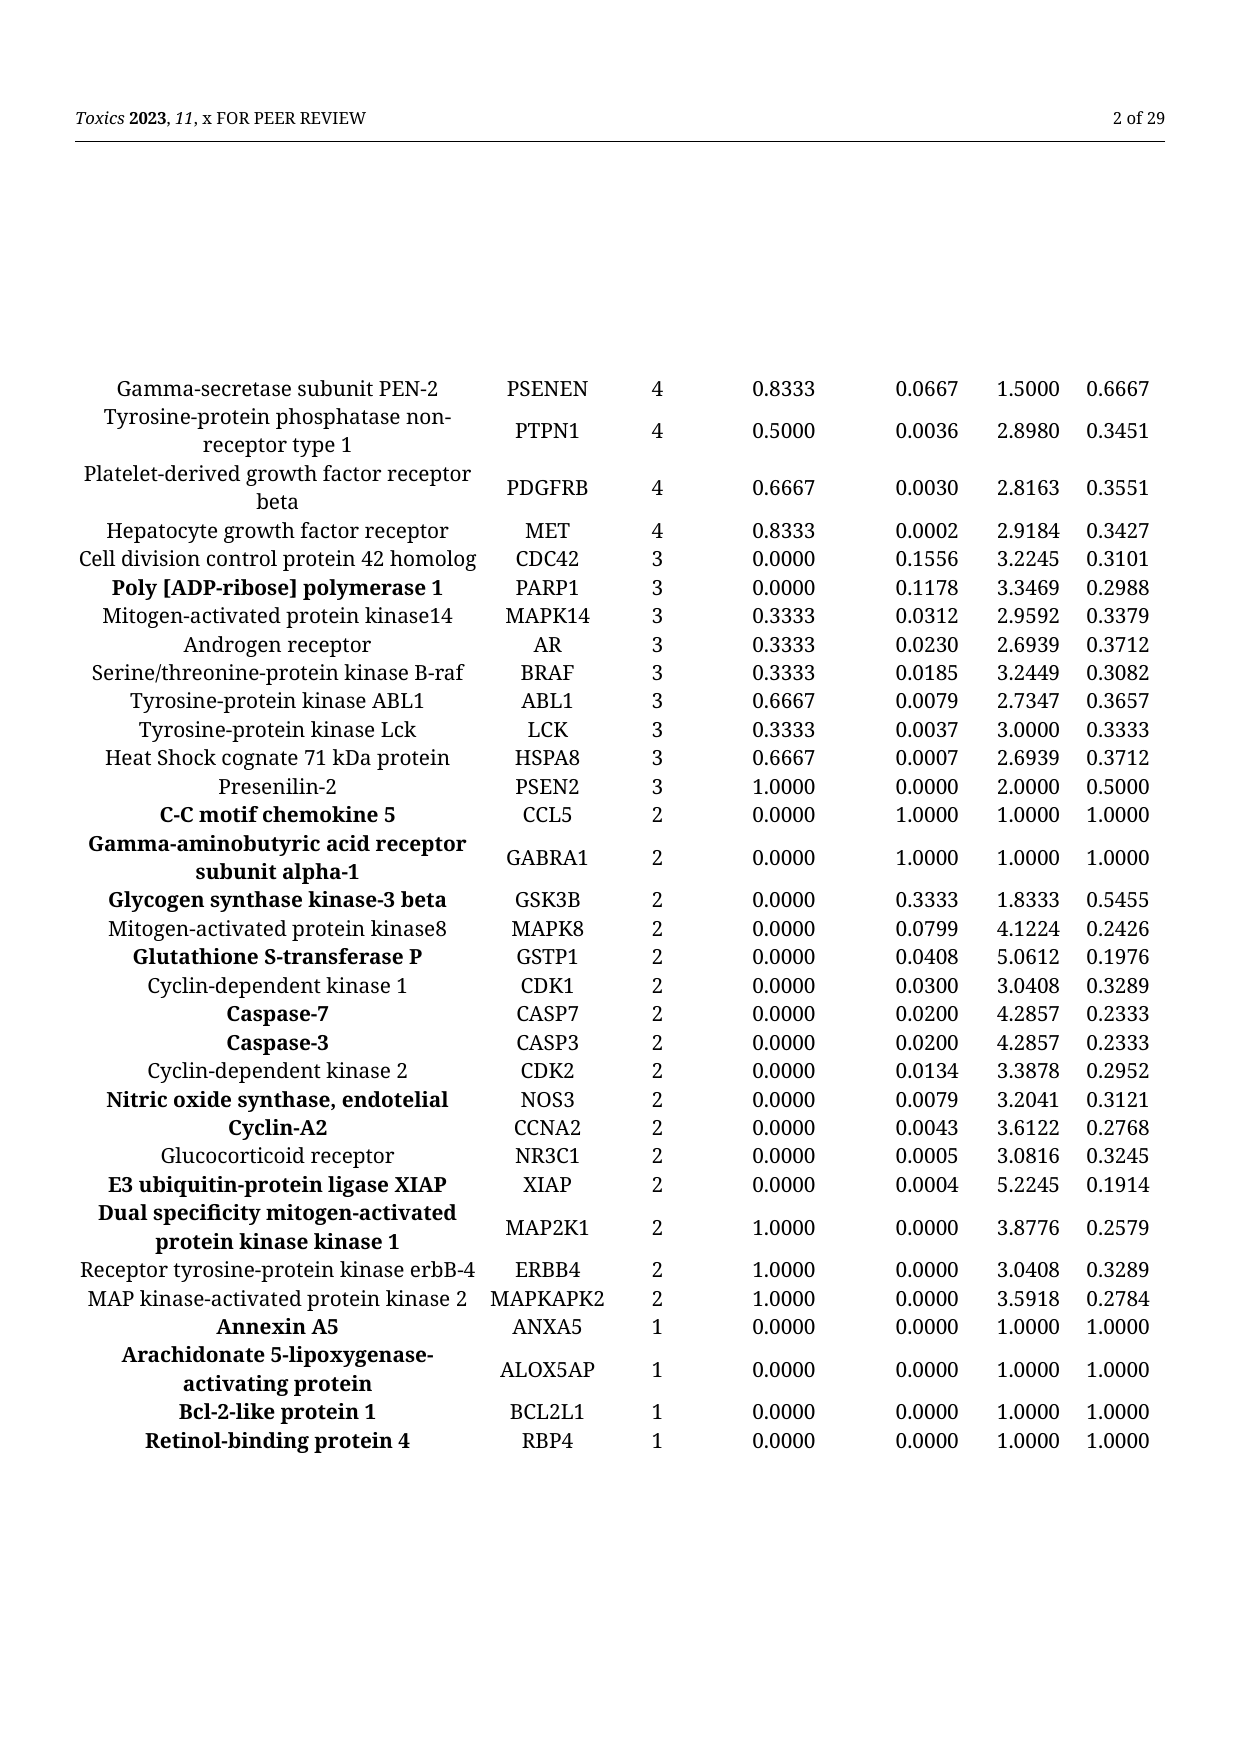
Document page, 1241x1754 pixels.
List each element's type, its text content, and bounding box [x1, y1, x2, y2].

table_cell 2.0000 [986, 772, 1071, 800]
table_cell 1.0000 [699, 1199, 868, 1255]
table_cell 0.8333 [699, 516, 868, 544]
table_cell 1.0000 [986, 1426, 1071, 1454]
table_cell 0.6667 [699, 687, 868, 715]
table_cell Glutathione S-transferase P [75, 943, 480, 971]
table_cell Serine/threonine-protein kinase B-raf [75, 658, 480, 687]
table_cell 0.1178 [868, 573, 986, 601]
table_cell GSTP1 [480, 943, 615, 971]
table_cell CCL5 [480, 800, 615, 829]
table_cell 0.0079 [868, 1085, 986, 1113]
table_cell ABL1 [480, 687, 615, 715]
table_cell 0.0200 [868, 1028, 986, 1056]
table_cell 1.0000 [986, 829, 1071, 886]
table_cell Cyclin-A2 [75, 1113, 480, 1142]
table_cell GSK3B [480, 886, 615, 914]
table_cell 3 [615, 658, 699, 687]
table_cell Caspase-7 [75, 999, 480, 1028]
table_cell 0.0000 [868, 1426, 986, 1454]
table_cell 0.3379 [1071, 601, 1165, 630]
table_cell 0.0000 [699, 1170, 868, 1198]
table_cell E3 ubiquitin-protein ligase XIAP [75, 1170, 480, 1198]
table_cell 1.0000 [699, 1255, 868, 1284]
table_cell 1.5000 [986, 374, 1071, 402]
table_cell HSPA8 [480, 744, 615, 772]
table_cell 0.3121 [1071, 1085, 1165, 1113]
table_cell Hepatocyte growth factor receptor [75, 516, 480, 544]
table_cell 0.6667 [1071, 374, 1165, 402]
table_cell 0.3289 [1071, 1255, 1165, 1284]
table_cell 0.0000 [699, 1426, 868, 1454]
table_cell 0.0030 [868, 459, 986, 516]
table_cell 0.0000 [699, 800, 868, 829]
table_cell 0.0000 [868, 1255, 986, 1284]
table_cell 2 [615, 1028, 699, 1056]
table_cell 1.0000 [1071, 1312, 1165, 1341]
table_cell 0.3333 [699, 630, 868, 658]
table_cell 2 [615, 1085, 699, 1113]
table_cell 0.0000 [699, 1085, 868, 1113]
table_cell 2 [615, 829, 699, 886]
table_cell 5.2245 [986, 1170, 1071, 1198]
table_cell GABRA1 [480, 829, 615, 886]
table_cell 0.0134 [868, 1056, 986, 1085]
table_cell Annexin A5 [75, 1312, 480, 1341]
table_cell Nitric oxide synthase, endotelial [75, 1085, 480, 1113]
table_cell 2 [615, 1113, 699, 1142]
table_cell 1.0000 [868, 829, 986, 886]
table_cell 0.5000 [699, 402, 868, 459]
table_cell 0.0000 [699, 943, 868, 971]
table_cell 3.2449 [986, 658, 1071, 687]
table_cell 2.9592 [986, 601, 1071, 630]
table_cell 0.2333 [1071, 1028, 1165, 1056]
table_cell MAPK14 [480, 601, 615, 630]
table_cell 0.2579 [1071, 1199, 1165, 1255]
table_cell 3.0000 [986, 715, 1071, 743]
table_cell 2 [615, 914, 699, 942]
table_cell 0.2988 [1071, 573, 1165, 601]
table_cell 0.0000 [699, 971, 868, 999]
table_cell 1 [615, 1398, 699, 1426]
table_cell 2.6939 [986, 744, 1071, 772]
table_cell MAP2K1 [480, 1199, 615, 1255]
table_cell 1.0000 [1071, 800, 1165, 829]
table_cell 0.0000 [699, 829, 868, 886]
table_cell PSEN2 [480, 772, 615, 800]
table_cell Receptor tyrosine-protein kinase erbB-4 [75, 1255, 480, 1284]
table_cell 0.6667 [699, 459, 868, 516]
table_cell 0.0185 [868, 658, 986, 687]
table_cell 1.0000 [699, 772, 868, 800]
table_cell 0.0000 [699, 999, 868, 1028]
table_cell 0.0000 [868, 1341, 986, 1397]
table_cell 0.0000 [699, 1056, 868, 1085]
table_cell 4.1224 [986, 914, 1071, 942]
table_cell MAPK8 [480, 914, 615, 942]
table_cell Heat Shock cognate 71 kDa protein [75, 744, 480, 772]
table_cell 2 [615, 886, 699, 914]
table_cell CCNA2 [480, 1113, 615, 1142]
table_cell 3.2041 [986, 1085, 1071, 1113]
table_cell 0.5455 [1071, 886, 1165, 914]
table_cell 2 [615, 1284, 699, 1312]
table_cell 0.3333 [699, 601, 868, 630]
table_cell 2 [615, 1255, 699, 1284]
table_cell PDGFRB [480, 459, 615, 516]
table_cell 0.3333 [868, 886, 986, 914]
table_cell 3.3878 [986, 1056, 1071, 1085]
table_cell 1.0000 [1071, 1341, 1165, 1397]
table_cell 1.0000 [986, 1341, 1071, 1397]
table_cell 0.3245 [1071, 1142, 1165, 1170]
table_cell ERBB4 [480, 1255, 615, 1284]
table_cell AR [480, 630, 615, 658]
table_cell BRAF [480, 658, 615, 687]
table_cell 3 [615, 744, 699, 772]
table_cell 0.0000 [699, 1113, 868, 1142]
table_cell 0.3657 [1071, 687, 1165, 715]
table_cell CASP7 [480, 999, 615, 1028]
table_cell Glucocorticoid receptor [75, 1142, 480, 1170]
table_cell ANXA5 [480, 1312, 615, 1341]
table_cell 1.0000 [1071, 1398, 1165, 1426]
table_cell MAP kinase-activated protein kinase 2 [75, 1284, 480, 1312]
table_cell Glycogen synthase kinase-3 beta [75, 886, 480, 914]
table_cell Mitogen-activated protein kinase8 [75, 914, 480, 942]
table_cell 0.0000 [868, 1284, 986, 1312]
table_cell 0.0007 [868, 744, 986, 772]
table_cell XIAP [480, 1170, 615, 1198]
table_cell 2.7347 [986, 687, 1071, 715]
table_cell Androgen receptor [75, 630, 480, 658]
table_cell RBP4 [480, 1426, 615, 1454]
table_cell 0.1976 [1071, 943, 1165, 971]
table_cell Gamma-aminobutyric acid receptor subunit alpha-1 [75, 829, 480, 886]
table_cell Bcl-2-like protein 1 [75, 1398, 480, 1426]
table_cell 4.2857 [986, 999, 1071, 1028]
table_cell PSENEN [480, 374, 615, 402]
table_cell 0.3551 [1071, 459, 1165, 516]
table_cell 0.0312 [868, 601, 986, 630]
table_cell 0.5000 [1071, 772, 1165, 800]
table_cell 0.0000 [868, 772, 986, 800]
table_cell CASP3 [480, 1028, 615, 1056]
table_cell Cyclin-dependent kinase 1 [75, 971, 480, 999]
table_cell 2 [615, 943, 699, 971]
table_cell C-C motif chemokine 5 [75, 800, 480, 829]
table_cell Platelet-derived growth factor receptor beta [75, 459, 480, 516]
table_cell 3 [615, 573, 699, 601]
table_cell 0.1914 [1071, 1170, 1165, 1198]
table_cell LCK [480, 715, 615, 743]
table_cell 0.0799 [868, 914, 986, 942]
table_cell 0.0005 [868, 1142, 986, 1170]
table_cell 4 [615, 516, 699, 544]
table_cell 0.3427 [1071, 516, 1165, 544]
table_cell Retinol-binding protein 4 [75, 1426, 480, 1454]
table_cell 3 [615, 544, 699, 573]
table_cell 3 [615, 630, 699, 658]
table_cell 2.6939 [986, 630, 1071, 658]
table_cell 3.0816 [986, 1142, 1071, 1170]
table_cell 0.0000 [699, 886, 868, 914]
table_cell 1.0000 [986, 1398, 1071, 1426]
table_cell 4 [615, 459, 699, 516]
table_cell PTPN1 [480, 402, 615, 459]
table_cell 3 [615, 601, 699, 630]
table_cell 0.2784 [1071, 1284, 1165, 1312]
table_cell NR3C1 [480, 1142, 615, 1170]
table_cell 0.2952 [1071, 1056, 1165, 1085]
table_cell 1.0000 [1071, 829, 1165, 886]
table_cell 5.0612 [986, 943, 1071, 971]
table_cell 0.0408 [868, 943, 986, 971]
table_cell 1 [615, 1341, 699, 1397]
table_cell 0.2426 [1071, 914, 1165, 942]
table_cell 2 [615, 1170, 699, 1198]
table_cell 2.8163 [986, 459, 1071, 516]
table_cell 0.0000 [868, 1398, 986, 1426]
table_cell 4 [615, 374, 699, 402]
table_cell 0.3082 [1071, 658, 1165, 687]
table_cell Dual specificity mitogen-activated protein kinase kinase 1 [75, 1199, 480, 1255]
table_cell 0.3333 [699, 715, 868, 743]
table_cell 0.3333 [699, 658, 868, 687]
table_cell 0.8333 [699, 374, 868, 402]
table_cell Poly [ADP-ribose] polymerase 1 [75, 573, 480, 601]
table_cell 0.3712 [1071, 630, 1165, 658]
table_cell 0.0079 [868, 687, 986, 715]
table_cell 1 [615, 1426, 699, 1454]
table_cell 0.0000 [699, 573, 868, 601]
table_cell 0.0000 [699, 1142, 868, 1170]
table_cell 0.0000 [699, 544, 868, 573]
table_cell CDC42 [480, 544, 615, 573]
table_cell 0.0000 [868, 1312, 986, 1341]
table_cell 0.1556 [868, 544, 986, 573]
table_cell 0.0230 [868, 630, 986, 658]
table_cell 0.2768 [1071, 1113, 1165, 1142]
table_cell 2 [615, 971, 699, 999]
table_cell 0.2333 [1071, 999, 1165, 1028]
table_cell 1.0000 [1071, 1426, 1165, 1454]
table_cell 2 [615, 1056, 699, 1085]
table_cell ALOX5AP [480, 1341, 615, 1397]
table_cell 0.0000 [699, 1028, 868, 1056]
table_cell 3.2245 [986, 544, 1071, 573]
table_cell 2 [615, 1142, 699, 1170]
table_cell 1 [615, 1312, 699, 1341]
table_cell 4.2857 [986, 1028, 1071, 1056]
table_cell 1.0000 [868, 800, 986, 829]
table_cell Cell division control protein 42 homolog [75, 544, 480, 573]
table_cell 0.0667 [868, 374, 986, 402]
table_cell NOS3 [480, 1085, 615, 1113]
table_cell 0.0000 [699, 1341, 868, 1397]
table_cell Gamma-secretase subunit PEN-2 [75, 374, 480, 402]
table_cell 0.0000 [699, 1398, 868, 1426]
table_cell 3.3469 [986, 573, 1071, 601]
table_cell 3.6122 [986, 1113, 1071, 1142]
table_cell 0.0002 [868, 516, 986, 544]
table_cell 0.0300 [868, 971, 986, 999]
table_cell MAPKAPK2 [480, 1284, 615, 1312]
table_cell PARP1 [480, 573, 615, 601]
table_cell 0.0000 [868, 1199, 986, 1255]
table_cell Arachidonate 5-lipoxygenase-activating protein [75, 1341, 480, 1397]
table_cell CDK1 [480, 971, 615, 999]
table_cell 3.8776 [986, 1199, 1071, 1255]
table_cell 0.0036 [868, 402, 986, 459]
table_cell Mitogen-activated protein kinase14 [75, 601, 480, 630]
table_cell 1.0000 [986, 800, 1071, 829]
table_cell 2.8980 [986, 402, 1071, 459]
table_cell 0.3712 [1071, 744, 1165, 772]
table_cell 0.0000 [699, 1312, 868, 1341]
table_cell 0.3289 [1071, 971, 1165, 999]
table_cell Tyrosine-protein kinase Lck [75, 715, 480, 743]
table_cell 1.0000 [986, 1312, 1071, 1341]
table_cell Caspase-3 [75, 1028, 480, 1056]
table_cell 4 [615, 402, 699, 459]
table_cell Presenilin-2 [75, 772, 480, 800]
table_cell Tyrosine-protein phosphatase non-receptor type 1 [75, 402, 480, 459]
table_cell 0.0004 [868, 1170, 986, 1198]
table_cell 0.3451 [1071, 402, 1165, 459]
table_cell MET [480, 516, 615, 544]
table_cell 3.0408 [986, 971, 1071, 999]
table_cell 0.0043 [868, 1113, 986, 1142]
table_cell Tyrosine-protein kinase ABL1 [75, 687, 480, 715]
table_cell 0.0200 [868, 999, 986, 1028]
table_cell Cyclin-dependent kinase 2 [75, 1056, 480, 1085]
table_cell 0.0037 [868, 715, 986, 743]
table_cell 3.5918 [986, 1284, 1071, 1312]
table_cell 2 [615, 1199, 699, 1255]
table_cell 2.9184 [986, 516, 1071, 544]
table_cell 3 [615, 715, 699, 743]
table_cell 0.0000 [699, 914, 868, 942]
table_cell 0.6667 [699, 744, 868, 772]
table_cell CDK2 [480, 1056, 615, 1085]
table_cell 3 [615, 687, 699, 715]
table_cell 3.0408 [986, 1255, 1071, 1284]
table_cell BCL2L1 [480, 1398, 615, 1426]
table_cell 1.8333 [986, 886, 1071, 914]
table_cell 3 [615, 772, 699, 800]
table_cell 2 [615, 800, 699, 829]
table_cell 0.3101 [1071, 544, 1165, 573]
table_cell 1.0000 [699, 1284, 868, 1312]
table_cell 0.3333 [1071, 715, 1165, 743]
table_cell 2 [615, 999, 699, 1028]
